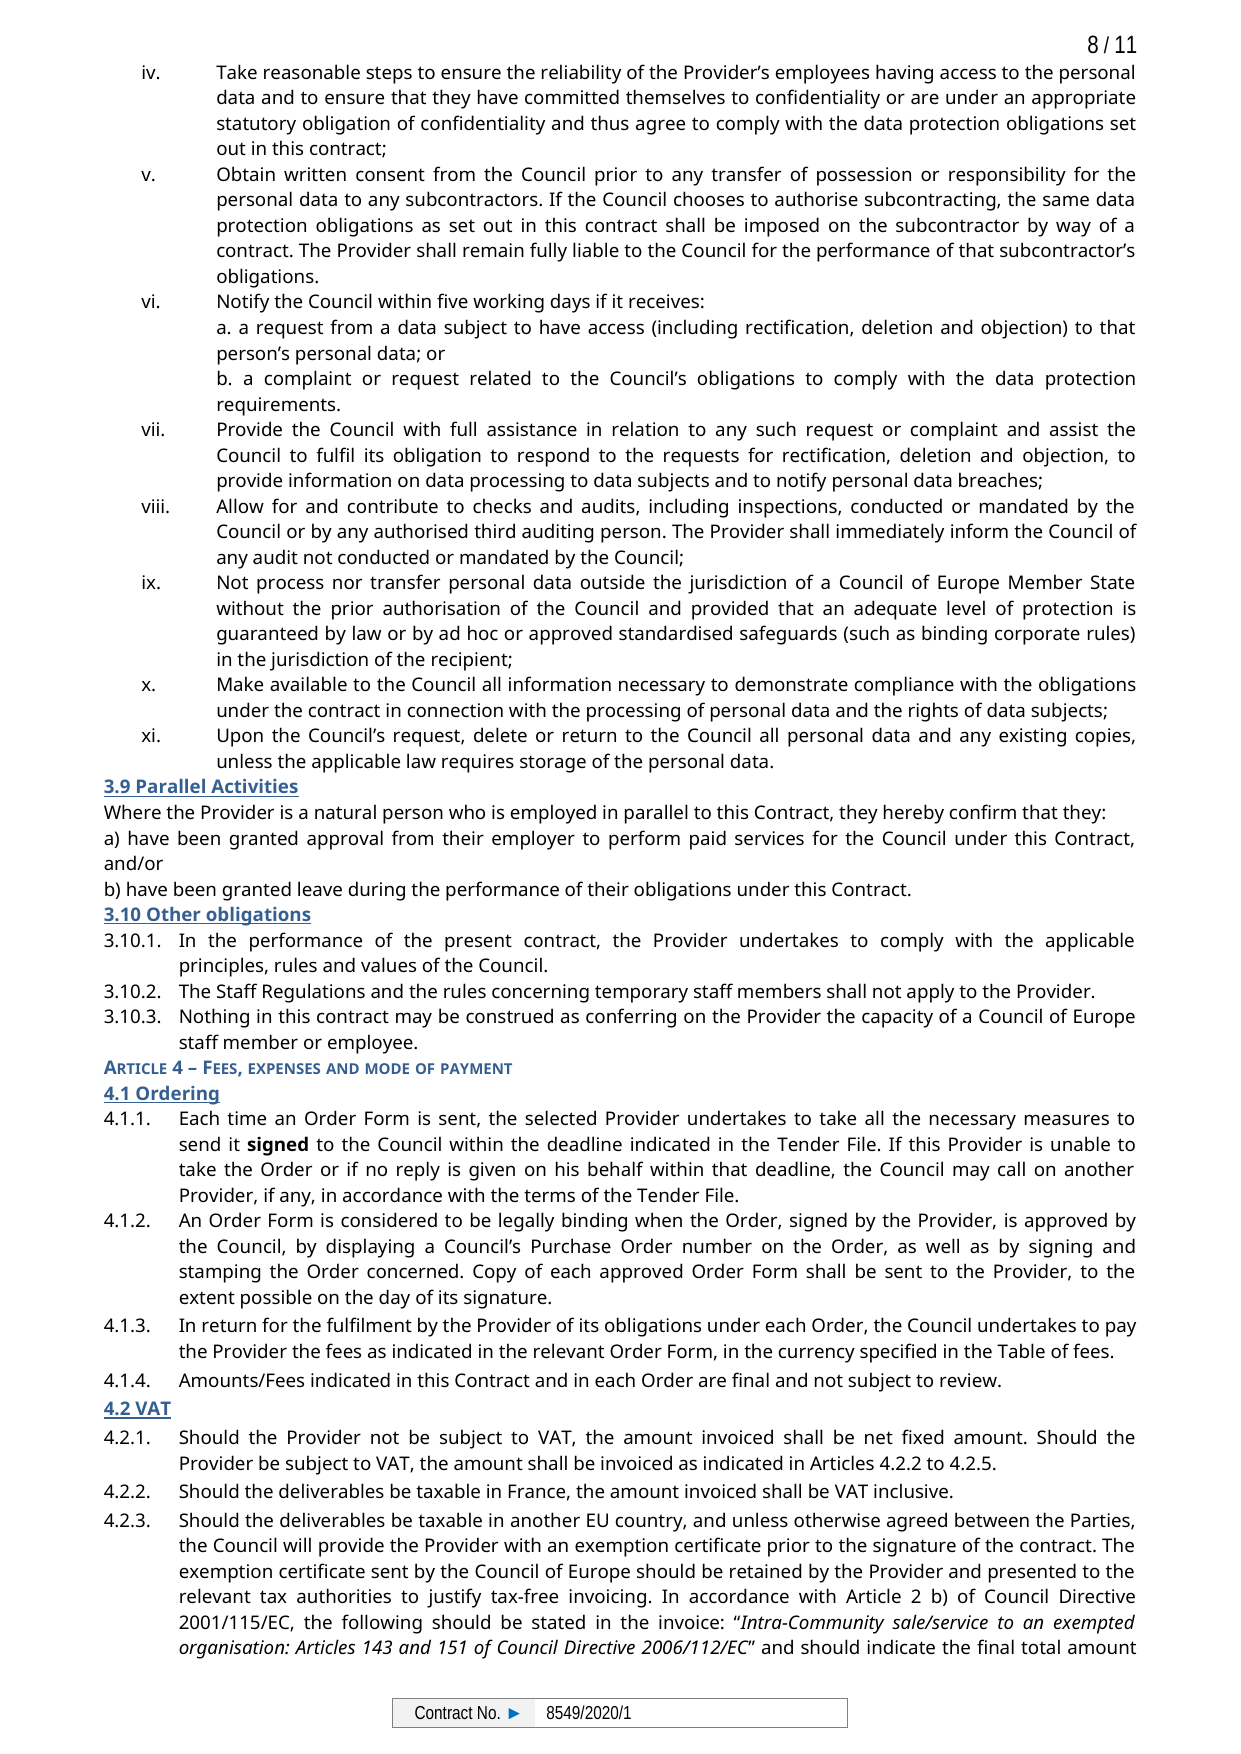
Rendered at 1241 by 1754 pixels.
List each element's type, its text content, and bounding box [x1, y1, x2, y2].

list Notify the Council within five working days if it receives: a. a request from a data subject to have access (including rectification, deletion and objection) to that person’s personal data; or b. a complaint or request related to the Council’s obligations to comply with the data protection requirements. [141, 289, 1137, 416]
text a) have been granted approval from their employer to perform paid services for the Council under this Contract, and/or [103, 825, 1137, 876]
text Where the Provider is a natural person who is employed in parallel to this Contract, they hereby confirm that they: [103, 799, 1137, 825]
list Should the Provider not be subject to VAT, the amount invoiced shall be net fixed amount. Should the Provider be subject to VAT, the amount shall be invoiced as indicated in Articles 4.2.2 to 4.2.5. [103, 1424, 1137, 1475]
list Make available to the Council all information necessary to demonstrate compliance with the obligations under the contract in connection with the processing of personal data and the rights of data subjects; [141, 672, 1137, 723]
list In the performance of the present contract, the Provider undertakes to comply with the applicable principles, rules and values of the Council. [103, 927, 1137, 978]
list Amounts/Fees indicated in this Contract and in each Order are final and not subject to review. [103, 1367, 1137, 1392]
list The Staff Regulations and the rules concerning temporary staff members shall not apply to the Provider. [103, 978, 1137, 1003]
text 4.1 Ordering [103, 1080, 1137, 1106]
list An Order Form is considered to be legally binding when the Order, signed by the Provider, is approved by the Council, by displaying a Council’s Purchase Order number on the Order, as well as by signing and stamping the Order concerned. Copy of each approved Order Form shall be sent to the Provider, to the extent possible on the day of its signature. [103, 1208, 1137, 1310]
list Each time an Order Form is sent, the selected Provider undertakes to take all the necessary measures to send it signed to the Council within the deadline indicated in the Tender File. If this Provider is unable to take the Order or if no reply is given on his behalf within that deadline, the Council may call on another Provider, if any, in accordance with the terms of the Tender File. [103, 1106, 1137, 1208]
list Take reasonable steps to ensure the reliability of the Provider’s employees having access to the personal data and to ensure that they have committed themselves to confidentiality or are under an appropriate statutory obligation of confidentiality and thus agree to comply with the data protection obligations set out in this contract; [141, 59, 1137, 161]
list Not process nor transfer personal data outside the jurisdiction of a Council of Europe Member State without the prior authorisation of the Council and provided that an adequate level of protection is guaranteed by law or by ad hoc or approved standardised safeguards (such as binding corporate rules) in the jurisdiction of the recipient; [141, 569, 1137, 672]
list Obtain written consent from the Council prior to any transfer of possession or responsibility for the personal data to any subcontractors. If the Council chooses to authorise subcontracting, the same data protection obligations as set out in this contract shall be imposed on the subcontractor by way of a contract. The Provider shall remain fully liable to the Council for the performance of that subcontractor’s obligations. [141, 161, 1137, 289]
text 3.10 Other obligations [103, 901, 1137, 927]
list In return for the fulfilment by the Provider of its obligations under each Order, the Council undertakes to pay the Provider the fees as indicated in the relevant Order Form, in the currency specified in the Table of fees. [103, 1313, 1137, 1364]
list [103, 1507, 1137, 1660]
text 3.9 Parallel Activities [103, 774, 1137, 799]
list Provide the Council with full assistance in relation to any such request or complaint and assist the Council to fulfil its obligation to respond to the requests for rectification, deletion and objection, to provide information on data processing to data subjects and to notify personal data breaches; [141, 416, 1137, 493]
text Article 4 – Fees, expenses and mode of payment [103, 1054, 1137, 1080]
list Allow for and contribute to checks and audits, including inspections, conducted or mandated by the Council or by any authorised third auditing person. The Provider shall immediately inform the Council of any audit not conducted or mandated by the Council; [141, 493, 1137, 569]
list Upon the Council’s request, delete or return to the Council all personal data and any existing copies, unless the applicable law requires storage of the personal data. [141, 723, 1137, 774]
list Should the deliverables be taxable in France, the amount invoiced shall be VAT inclusive. [103, 1478, 1137, 1504]
text b) have been granted leave during the performance of their obligations under this Contract. [103, 876, 1137, 901]
list Nothing in this contract may be construed as conferring on the Provider the capacity of a Council of Europe staff member or employee. [103, 1003, 1137, 1054]
text 4.2 VAT [103, 1396, 1137, 1421]
